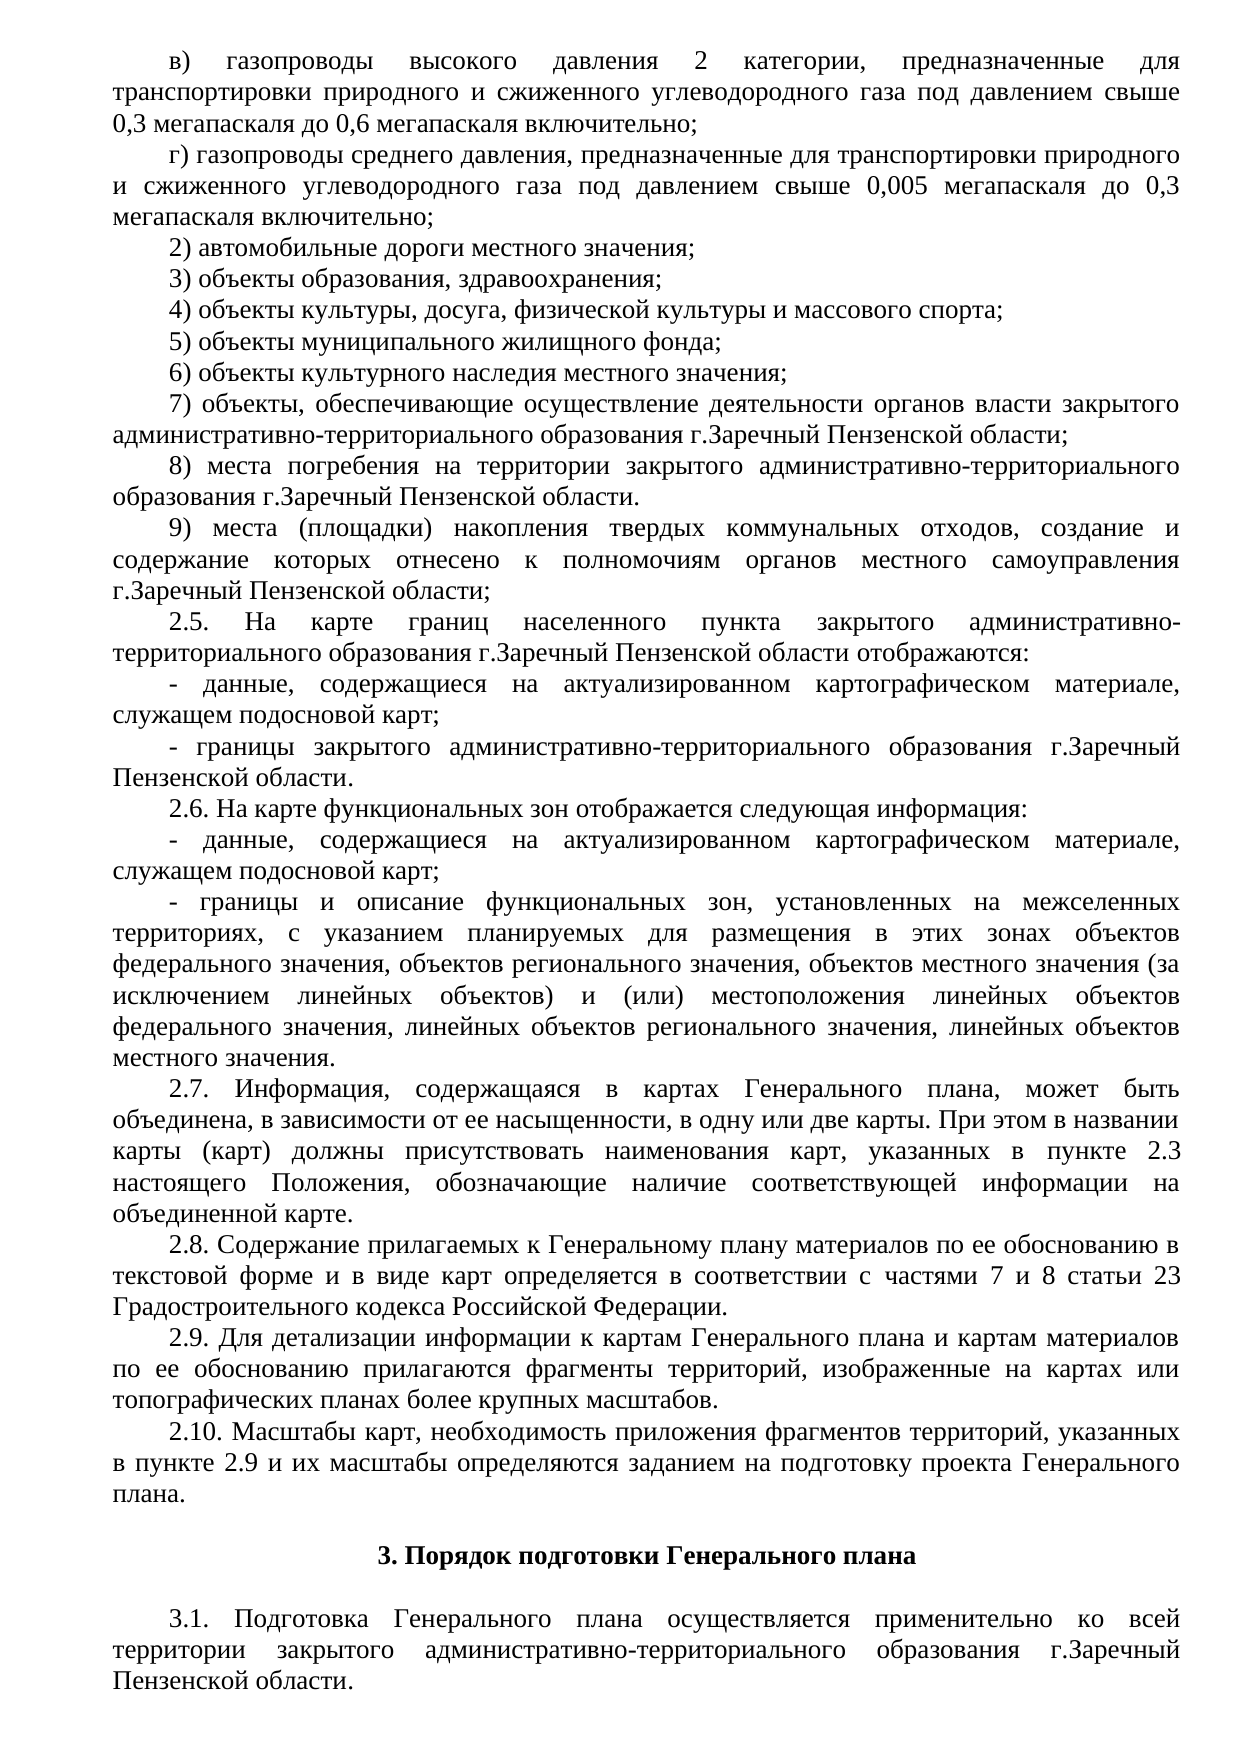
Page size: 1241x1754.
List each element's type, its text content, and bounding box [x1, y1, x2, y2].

text 2.7. Информация, содержащаяся в картах Генерального плана, может быть объединена, в зависимости от ее насыщенности, в одну или две карты. При этом в названии карты (карт) должны присутствовать наименования карт, указанных в пункте 2.3 настоящего Положения, обозначающие наличие соответствующей информации на объединенной карте. [112, 1072, 1181, 1228]
text - границы закрытого административно-территориального образования г.Заречный Пензенской области. [112, 729, 1181, 792]
text 5) объекты муниципального жилищного фонда; [112, 325, 1181, 356]
text - данные, содержащиеся на актуализированном картографическом материале, служащем подосновой карт; [112, 823, 1181, 885]
title 3. Порядок подготовки Генерального плана [112, 1539, 1181, 1571]
text - границы и описание функциональных зон, установленных на межселенных территориях, с указанием планируемых для размещения в этих зонах объектов федерального значения, объектов регионального значения, объектов местного значения (за исключением линейных объектов) и (или) местоположения линейных объектов федерального значения, линейных объектов регионального значения, линейных объектов местного значения. [112, 885, 1181, 1072]
text 2.10. Масштабы карт, необходимость приложения фрагментов территорий, указанных в пункте 2.9 и их масштабы определяются заданием на подготовку проекта Генерального плана. [112, 1415, 1181, 1508]
text в) газопроводы высокого давления 2 категории, предназначенные для транспортировки природного и сжиженного углеводородного газа под давлением свыше 0,3 мегапаскаля до 0,6 мегапаскаля включительно; [112, 44, 1181, 138]
text 8) места погребения на территории закрытого административно-территориального образования г.Заречный Пензенской области. [112, 449, 1181, 512]
text 6) объекты культурного наследия местного значения; [112, 356, 1181, 387]
text 2.9. Для детализации информации к картам Генерального плана и картам материалов по ее обоснованию прилагаются фрагменты территорий, изображенные на картах или топографических планах более крупных масштабов. [112, 1321, 1181, 1415]
text 3) объекты образования, здравоохранения; [112, 262, 1181, 293]
text 7) объекты, обеспечивающие осуществление деятельности органов власти закрытого административно-территориального образования г.Заречный Пензенской области; [112, 387, 1181, 449]
text 2.5. На карте границ населенного пункта закрытого административно-территориального образования г.Заречный Пензенской области отображаются: [112, 605, 1181, 667]
text 2.8. Содержание прилагаемых к Генеральному плану материалов по ее обоснованию в текстовой форме и в виде карт определяется в соответствии с частями 7 и 8 статьи 23 Градостроительного кодекса Российской Федерации. [112, 1228, 1181, 1321]
text 2) автомобильные дороги местного значения; [112, 231, 1181, 262]
text 4) объекты культуры, досуга, физической культуры и массового спорта; [112, 293, 1181, 325]
text 2.6. На карте функциональных зон отображается следующая информация: [112, 792, 1181, 823]
text - данные, содержащиеся на актуализированном картографическом материале, служащем подосновой карт; [112, 667, 1181, 729]
text 9) места (площадки) накопления твердых коммунальных отходов, создание и содержание которых отнесено к полномочиям органов местного самоуправления г.Заречный Пензенской области; [112, 512, 1181, 605]
text г) газопроводы среднего давления, предназначенные для транспортировки природного и сжиженного углеводородного газа под давлением свыше 0,005 мегапаскаля до 0,3 мегапаскаля включительно; [112, 138, 1181, 231]
text 3.1. Подготовка Генерального плана осуществляется применительно ко всей территории закрытого административно-территориального образования г.Заречный Пензенской области. [112, 1602, 1181, 1695]
